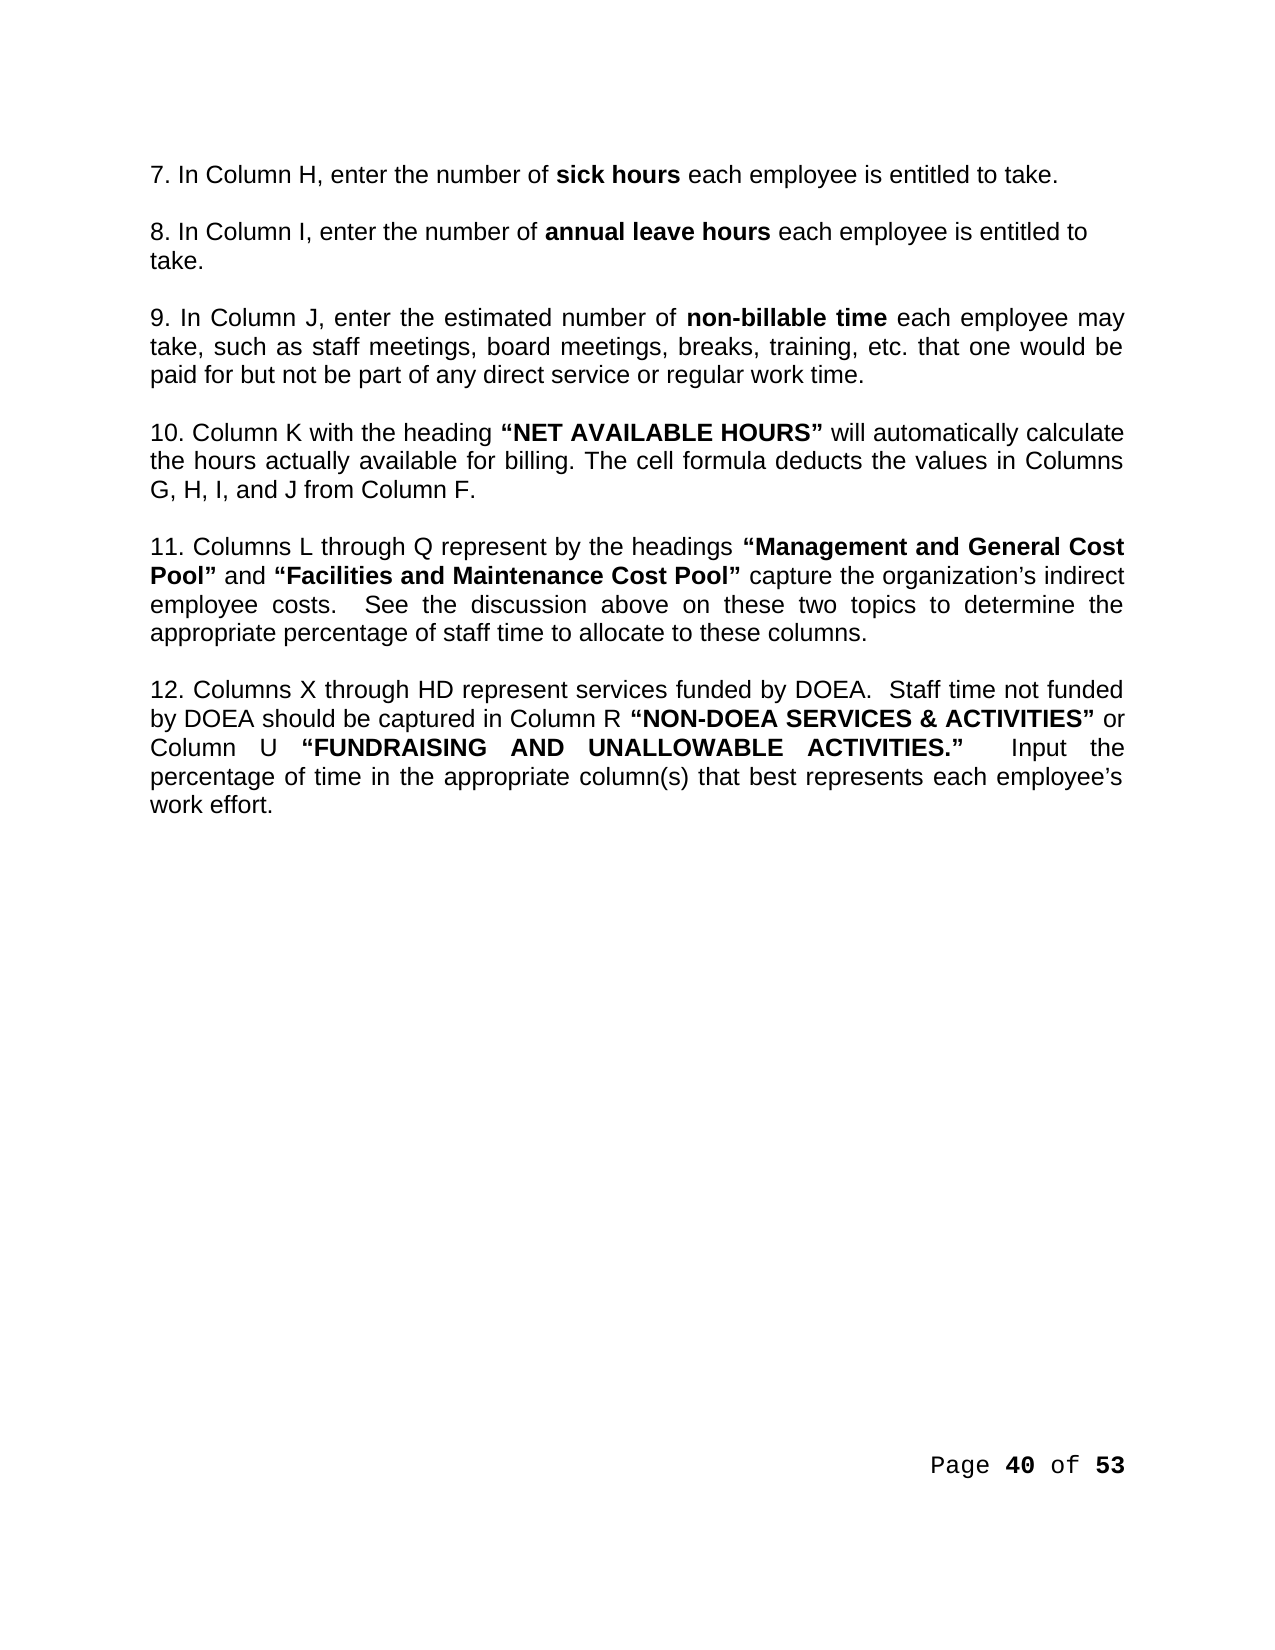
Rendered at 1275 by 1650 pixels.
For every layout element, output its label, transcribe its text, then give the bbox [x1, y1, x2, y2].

text 8. In Column I, enter the number of annual leave hours each employee is entitled to take. [150, 217, 1125, 274]
text 12. Columns X through HD represent services funded by DOEA. Staff time not funded by DOEA should be captured in Column R “NON-DOEA SERVICES & ACTIVITIES” or Column U “FUNDRAISING AND UNALLOWABLE ACTIVITIES.” Input the percentage of time in the appropriate column(s) that best represents each employee’s work effort. [150, 675, 1125, 819]
text 10. Column K with the heading “NET AVAILABLE HOURS” will automatically calculate the hours actually available for billing. The cell formula deducts the values in Columns G, H, I, and J from Column F. [150, 417, 1125, 504]
text 11. Columns L through Q represent by the headings “Management and General Cost Pool” and “Facilities and Maintenance Cost Pool” capture the organization’s indirect employee costs. See the discussion above on these two topics to determine the appropriate percentage of staff time to allocate to these columns. [150, 532, 1125, 647]
text 9. In Column J, enter the estimated number of non-billable time each employee may take, such as staff meetings, board meetings, breaks, training, etc. that one would be paid for but not be part of any direct service or regular work time. [150, 303, 1125, 389]
text 7. In Column H, enter the number of sick hours each employee is entitled to take. [150, 160, 1125, 189]
